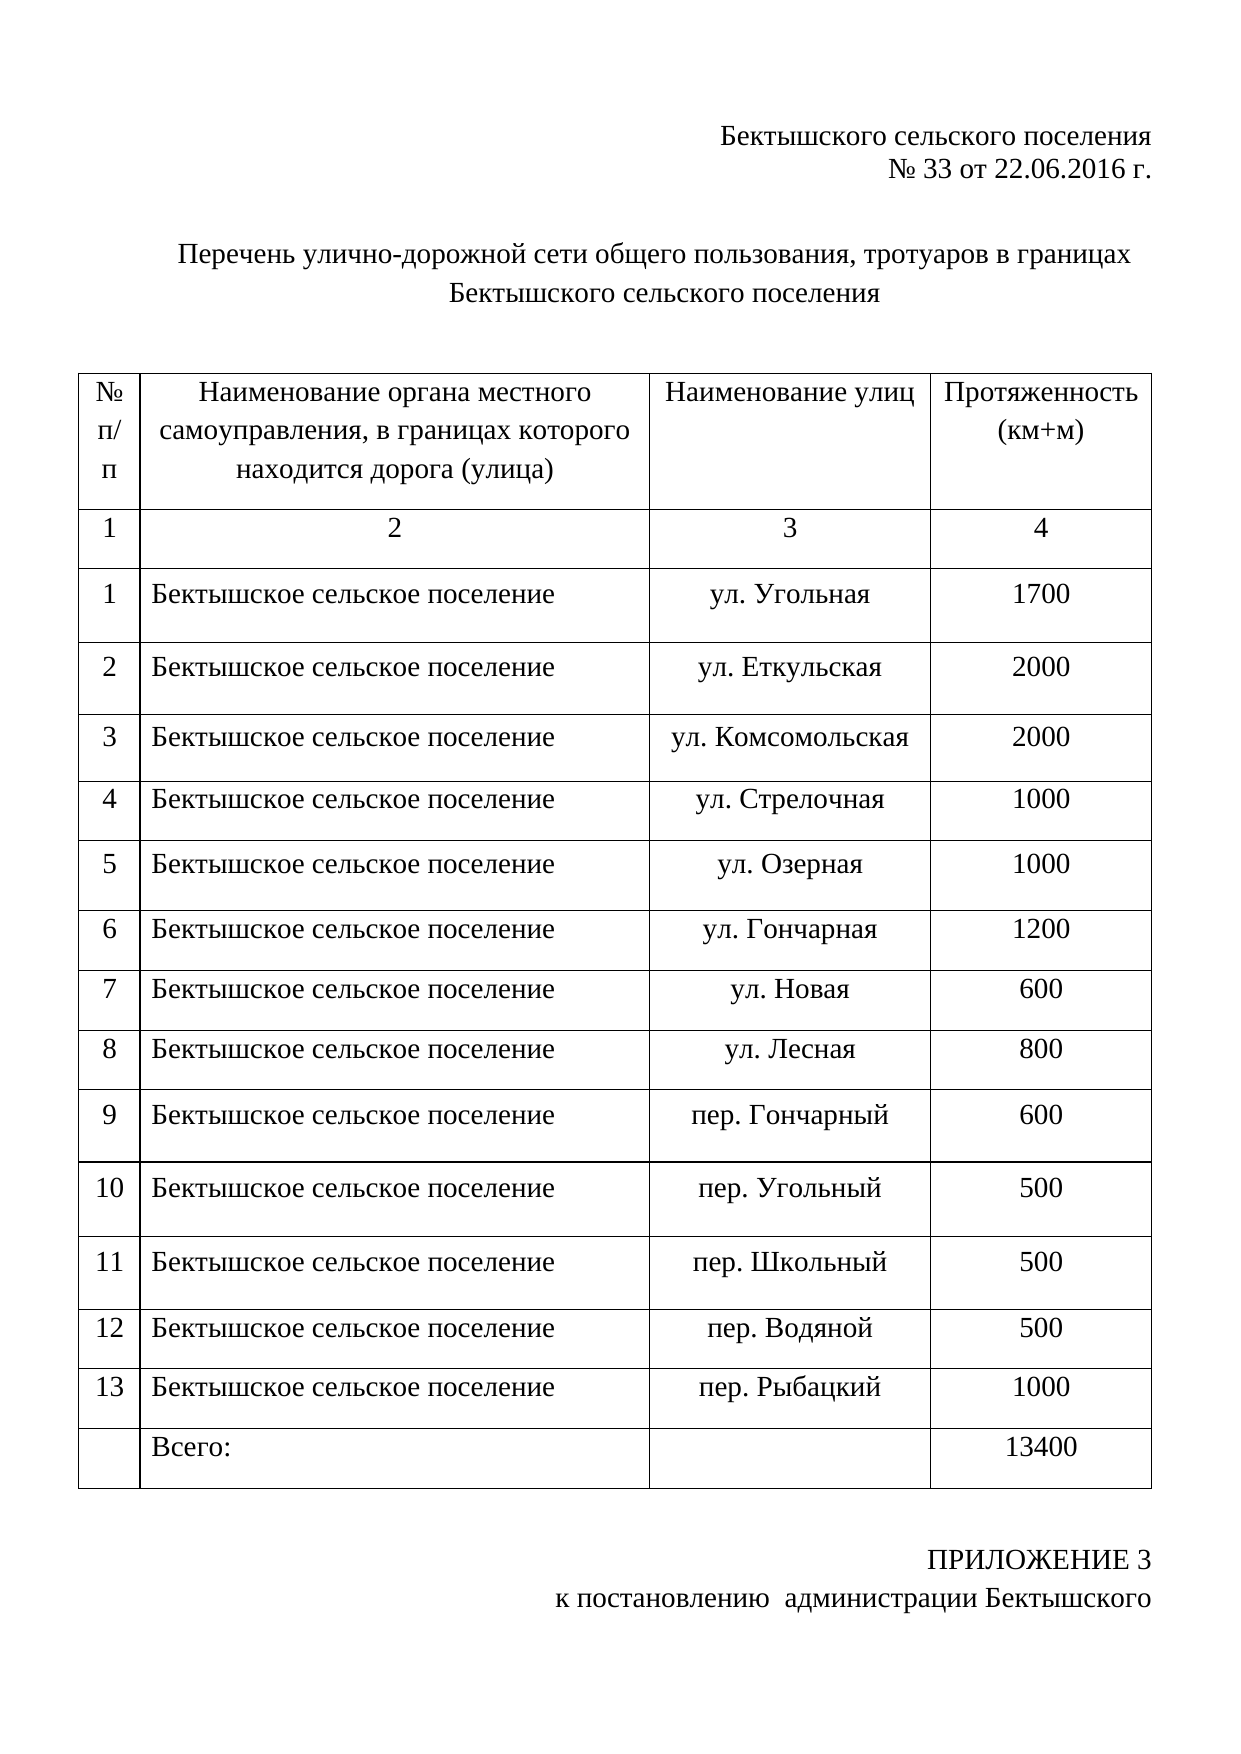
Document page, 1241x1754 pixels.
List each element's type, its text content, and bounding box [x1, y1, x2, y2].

table_cell Бектышское сельское поселение [141, 1090, 649, 1161]
table_cell 2 [79, 643, 139, 714]
table_header № п/п [79, 374, 139, 509]
table_cell 1000 [931, 1369, 1151, 1427]
table_cell 4 [79, 782, 139, 840]
table_cell 13400 [931, 1429, 1151, 1488]
table_cell 500 [931, 1237, 1151, 1309]
table_cell 1 [79, 510, 139, 568]
text Перечень улично-дорожной сети общего пользования, тротуаров в границах [177, 236, 1152, 270]
table_cell 600 [931, 971, 1151, 1030]
table_cell Бектышское сельское поселение [141, 569, 649, 642]
table_cell Бектышское сельское поселение [141, 971, 649, 1030]
table_cell 6 [79, 911, 139, 970]
table_cell ул. Комсомольская [650, 715, 930, 781]
table_cell ул. Новая [650, 971, 930, 1030]
table_cell пер. Рыбацкий [650, 1369, 930, 1427]
table_cell ул. Угольная [650, 569, 930, 642]
table_cell пер. Угольный [650, 1163, 930, 1236]
table_cell Бектышское сельское поселение [141, 782, 649, 840]
table_cell пер. Гончарный [650, 1090, 930, 1161]
table_cell 500 [931, 1163, 1151, 1236]
table_cell ул. Еткульская [650, 643, 930, 714]
table_cell Всего: [141, 1429, 649, 1488]
table_cell [650, 1429, 930, 1488]
table_cell Бектышское сельское поселение [141, 1237, 649, 1309]
table_cell ул. Озерная [650, 841, 930, 909]
table_cell 5 [79, 841, 139, 909]
text № 33 от 22.06.2016 г. [177, 152, 1152, 185]
table_cell ул. Стрелочная [650, 782, 930, 840]
table_cell Бектышское сельское поселение [141, 1310, 649, 1368]
table_cell Бектышское сельское поселение [141, 715, 649, 781]
table_cell 1200 [931, 911, 1151, 970]
table_cell Бектышское сельское поселение [141, 643, 649, 714]
table_cell [79, 1429, 139, 1488]
table_header Наименование органа местного самоуправления, в границах которого находится дорога (улица) [141, 374, 649, 509]
table_cell 2000 [931, 715, 1151, 781]
table_cell Бектышское сельское поселение [141, 1369, 649, 1427]
table_cell пер. Водяной [650, 1310, 930, 1368]
table_cell 12 [79, 1310, 139, 1368]
table_cell ул. Лесная [650, 1031, 930, 1089]
text к постановлению администрации Бектышского [177, 1581, 1152, 1614]
table_cell 1000 [931, 782, 1151, 840]
table_cell 7 [79, 971, 139, 1030]
table_cell 2 [141, 510, 649, 568]
table_cell 600 [931, 1090, 1151, 1161]
table_cell 3 [79, 715, 139, 781]
table_cell 500 [931, 1310, 1151, 1368]
table_cell ул. Гончарная [650, 911, 930, 970]
table_cell 2000 [931, 643, 1151, 714]
text Бектышского сельского поселения [177, 275, 1152, 308]
table_cell 1000 [931, 841, 1151, 909]
table_cell Бектышское сельское поселение [141, 1031, 649, 1089]
table_cell 11 [79, 1237, 139, 1309]
table_cell 8 [79, 1031, 139, 1089]
table_cell Бектышское сельское поселение [141, 1163, 649, 1236]
table_cell 10 [79, 1163, 139, 1236]
table_cell 9 [79, 1090, 139, 1161]
table_header Наименование улиц [650, 374, 930, 509]
table_cell 3 [650, 510, 930, 568]
table_cell 800 [931, 1031, 1151, 1089]
text Бектышского сельского поселения [177, 118, 1152, 152]
table_cell Бектышское сельское поселение [141, 841, 649, 909]
table_cell 1700 [931, 569, 1151, 642]
table_cell 4 [931, 510, 1151, 568]
table_cell 13 [79, 1369, 139, 1427]
table_header Протяженность (км+м) [931, 374, 1151, 509]
table_cell 1 [79, 569, 139, 642]
text ПРИЛОЖЕНИЕ 3 [177, 1542, 1152, 1576]
table_cell Бектышское сельское поселение [141, 911, 649, 970]
table_cell пер. Школьный [650, 1237, 930, 1309]
